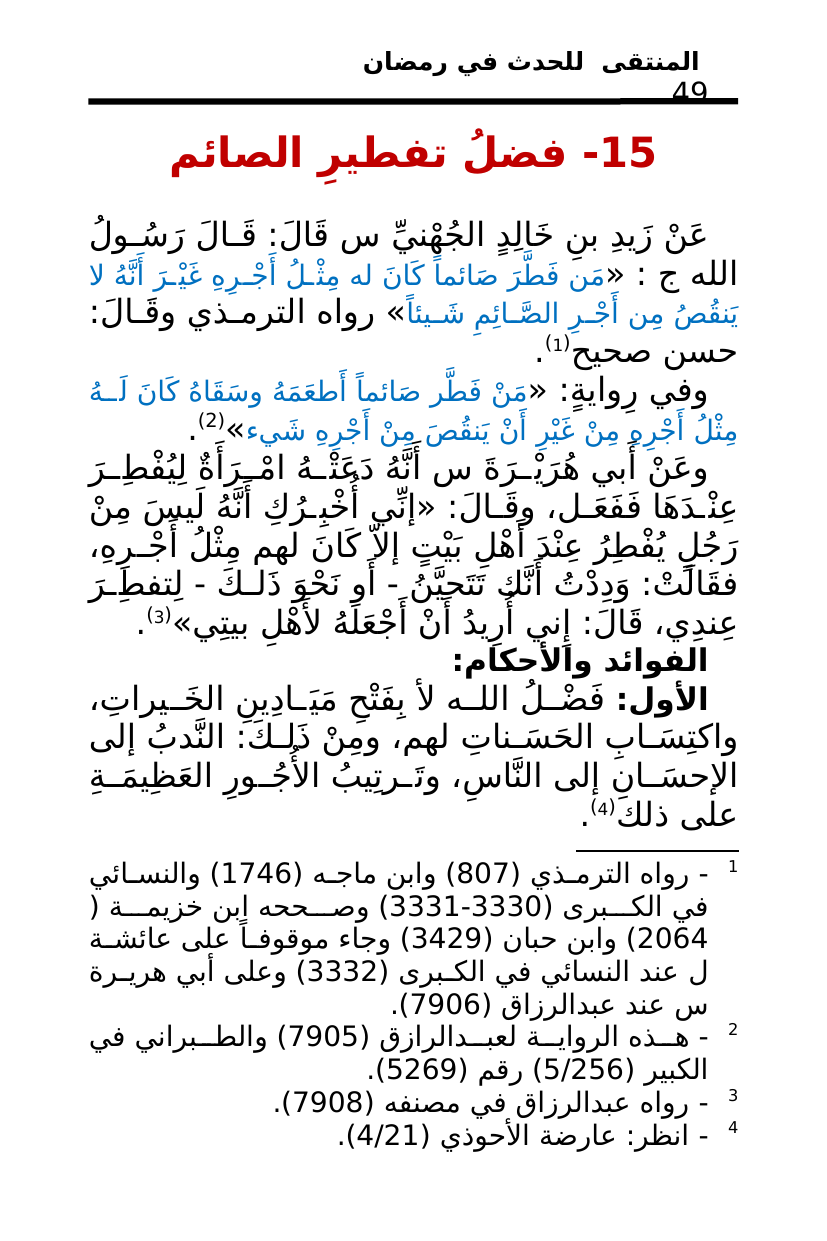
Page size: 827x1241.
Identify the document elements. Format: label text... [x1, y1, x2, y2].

text الفوائد والأحكام: [89, 643, 738, 679]
text وفي رِوايةٍ: «مَنْ فَطَّر صَائماً أَطعَمَهُ وسَقَاهُ كَانَ لَهُ مِثْلُ أَجْرِهِ مِنْ غَيْرِ أَنْ يَنقُصَ مِنْ أَجْرِهِ شَيء»(). [89, 371, 738, 448]
text 15- فضلُ تفطيرِ الصائم [89, 129, 738, 178]
text عَنْ زَيدِ بنِ خَالِدٍ الجُهْنيِّ س قَالَ: قَالَ رَسُولُ الله ج : «مَن فَطَّرَ صَائماً كَانَ له مِثْلُ أَجْرِهِ غَيْرَ أَنَّهُ لا يَنقُصُ مِن أَجْرِ الصَّائِمِ شَيئاً» رواه الترمذي وقَالَ: حسن صحيح(). [89, 215, 738, 371]
text الأول: فَضْلُ الله ﻷ بِفَتْحِ مَيَادِينِ الخَيراتِ، واكتِسَابِ الحَسَناتِ لهم، ومِنْ ذَلكَ: النَّدبُ إلى الإحسَانِ إلى النَّاسِ، وتَرتِيبُ الأُجُورِ العَظِيمَةِ على ذلك(). [89, 679, 738, 834]
text وعَنْ أَبي هُرَيْرَةَ س أَنَّهُ دَعَتْهُ امْرَأَةٌ لِيُفْطِرَ عِنْدَهَا فَفَعَل، وقَالَ: «إنِّي أُخْبِرُكِ أَنَّهُ لَيسَ مِنْ رَجُلٍ يُفْطِرُ عِنْدَ أَهْلِ بَيْتٍ إلاّ كَانَ لهم مِثْلُ أَجْرِهِ، فقَالَتْ: وَدِدْتُ أَنَّك تَتَحيَّنُ - أَو نَحْوَ ذَلكَ - لِتفطِرَ عِندِي، قَالَ: إِني أُرِيدُ أَنْ أَجْعَلَهُ لأَهْلِ بيتِي»(). [89, 448, 738, 643]
